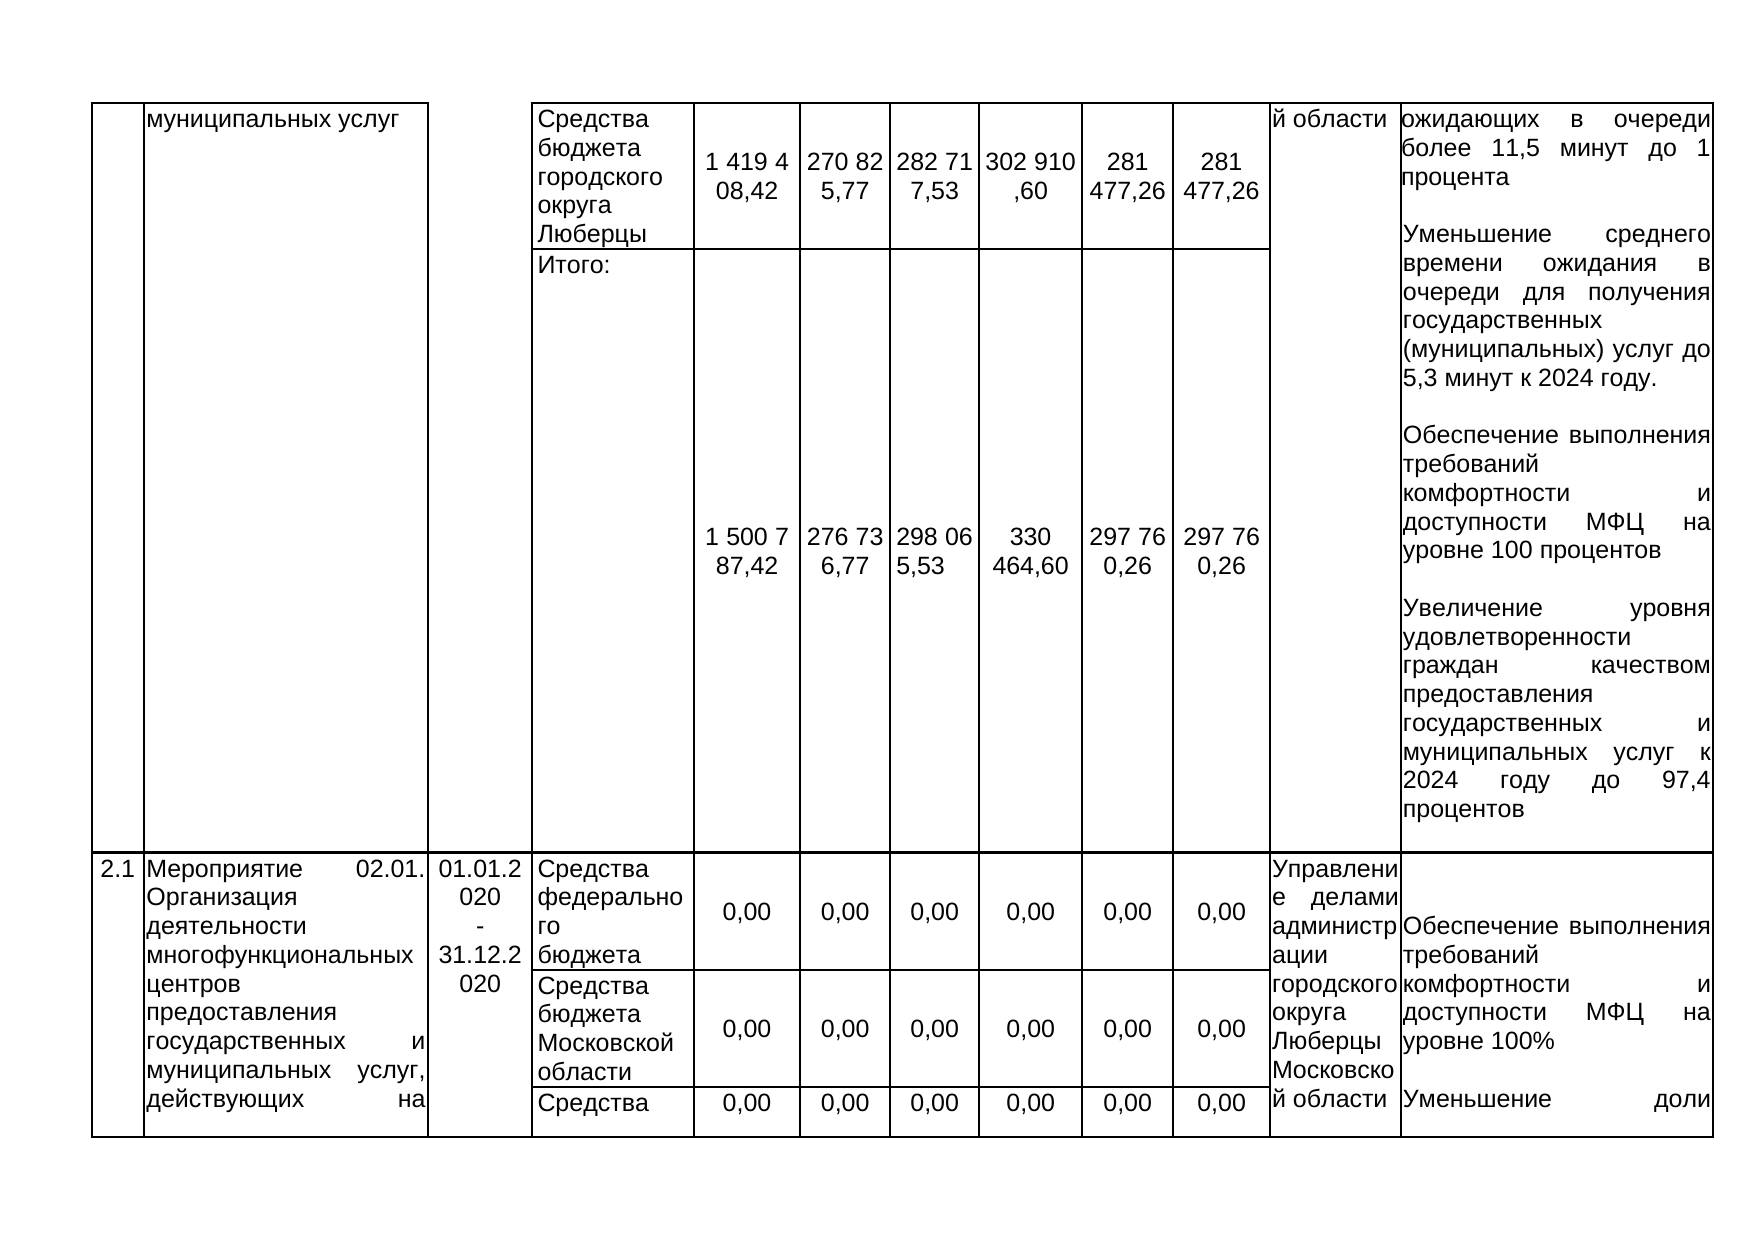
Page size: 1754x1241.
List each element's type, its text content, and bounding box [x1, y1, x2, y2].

table_cell 0,00 [980, 854, 1081, 968]
table_cell 0,00 [1083, 1088, 1172, 1136]
table_cell 298 065,53 [891, 250, 978, 851]
table_cell Средства федерального бюджета [533, 854, 693, 968]
table_cell 276 736,77 [801, 250, 889, 851]
table_cell 0,00 [980, 1088, 1081, 1136]
table_cell 0,00 [695, 1088, 799, 1136]
table_cell 0,00 [1174, 1088, 1269, 1136]
table_cell 0,00 [801, 971, 889, 1086]
table_cell 281 477,26 [1174, 104, 1269, 248]
table_cell 0,00 [695, 971, 799, 1086]
table_cell 297 760,26 [1083, 250, 1172, 851]
table_cell 0,00 [891, 971, 978, 1086]
table_cell Средства бюджета Московской области [533, 971, 693, 1086]
table_cell 270 825,77 [801, 104, 889, 248]
table_cell 0,00 [1083, 854, 1172, 968]
table_cell 0,00 [1083, 971, 1172, 1086]
table_cell Мероприятие 02.01. Организация деятельности многофункциональных центров предоставления государственных и муниципальных услуг, действующих на территории Московской области, по реализации мероприятий, направленных на повышение уровня удовлетворенности граждан качеством предоставления государственных и муниципальных услуг [145, 854, 427, 1136]
table_cell 0,00 [801, 1088, 889, 1136]
table_cell 0,00 [980, 971, 1081, 1086]
table_cell 281 477,26 [1083, 104, 1172, 248]
table_cell 0,00 [1174, 971, 1269, 1086]
table_cell 282 717,53 [891, 104, 978, 248]
table_cell Средства бюджета городского округа Люберцы [533, 104, 693, 248]
table_cell 0,00 [801, 854, 889, 968]
table_cell Обеспечение выполнения требований комфортности и доступности МФЦ на уровне 100% Уменьшение доли заявителей МФЦ, ожидающих в очереди более 11,5 минут до 1 процента Уменьшение доли заявителей МФЦ, ожидающих в очереди более 11 минут до 0 процентов [1402, 854, 1712, 1136]
table_cell 01.01.2020 - 31.12.2020 [429, 854, 531, 1136]
table_cell 0,00 [1174, 854, 1269, 968]
table_cell 302 910,60 [980, 104, 1081, 248]
table_cell Итого: [533, 250, 693, 851]
table_cell 0,00 [891, 854, 978, 968]
table_cell 0,00 [695, 854, 799, 968]
table_cell 330 464,60 [980, 250, 1081, 851]
table_cell 2.1 [93, 854, 143, 1136]
table_cell 297 760,26 [1174, 250, 1269, 851]
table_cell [533, 1088, 693, 1136]
table_cell 0,00 [891, 1088, 978, 1136]
table_cell Управление делами администрации городского округа Люберцы Московской области [1271, 854, 1400, 1136]
table_cell 1 419 408,42 [695, 104, 799, 248]
table_cell 1 500 787,42 [695, 250, 799, 851]
